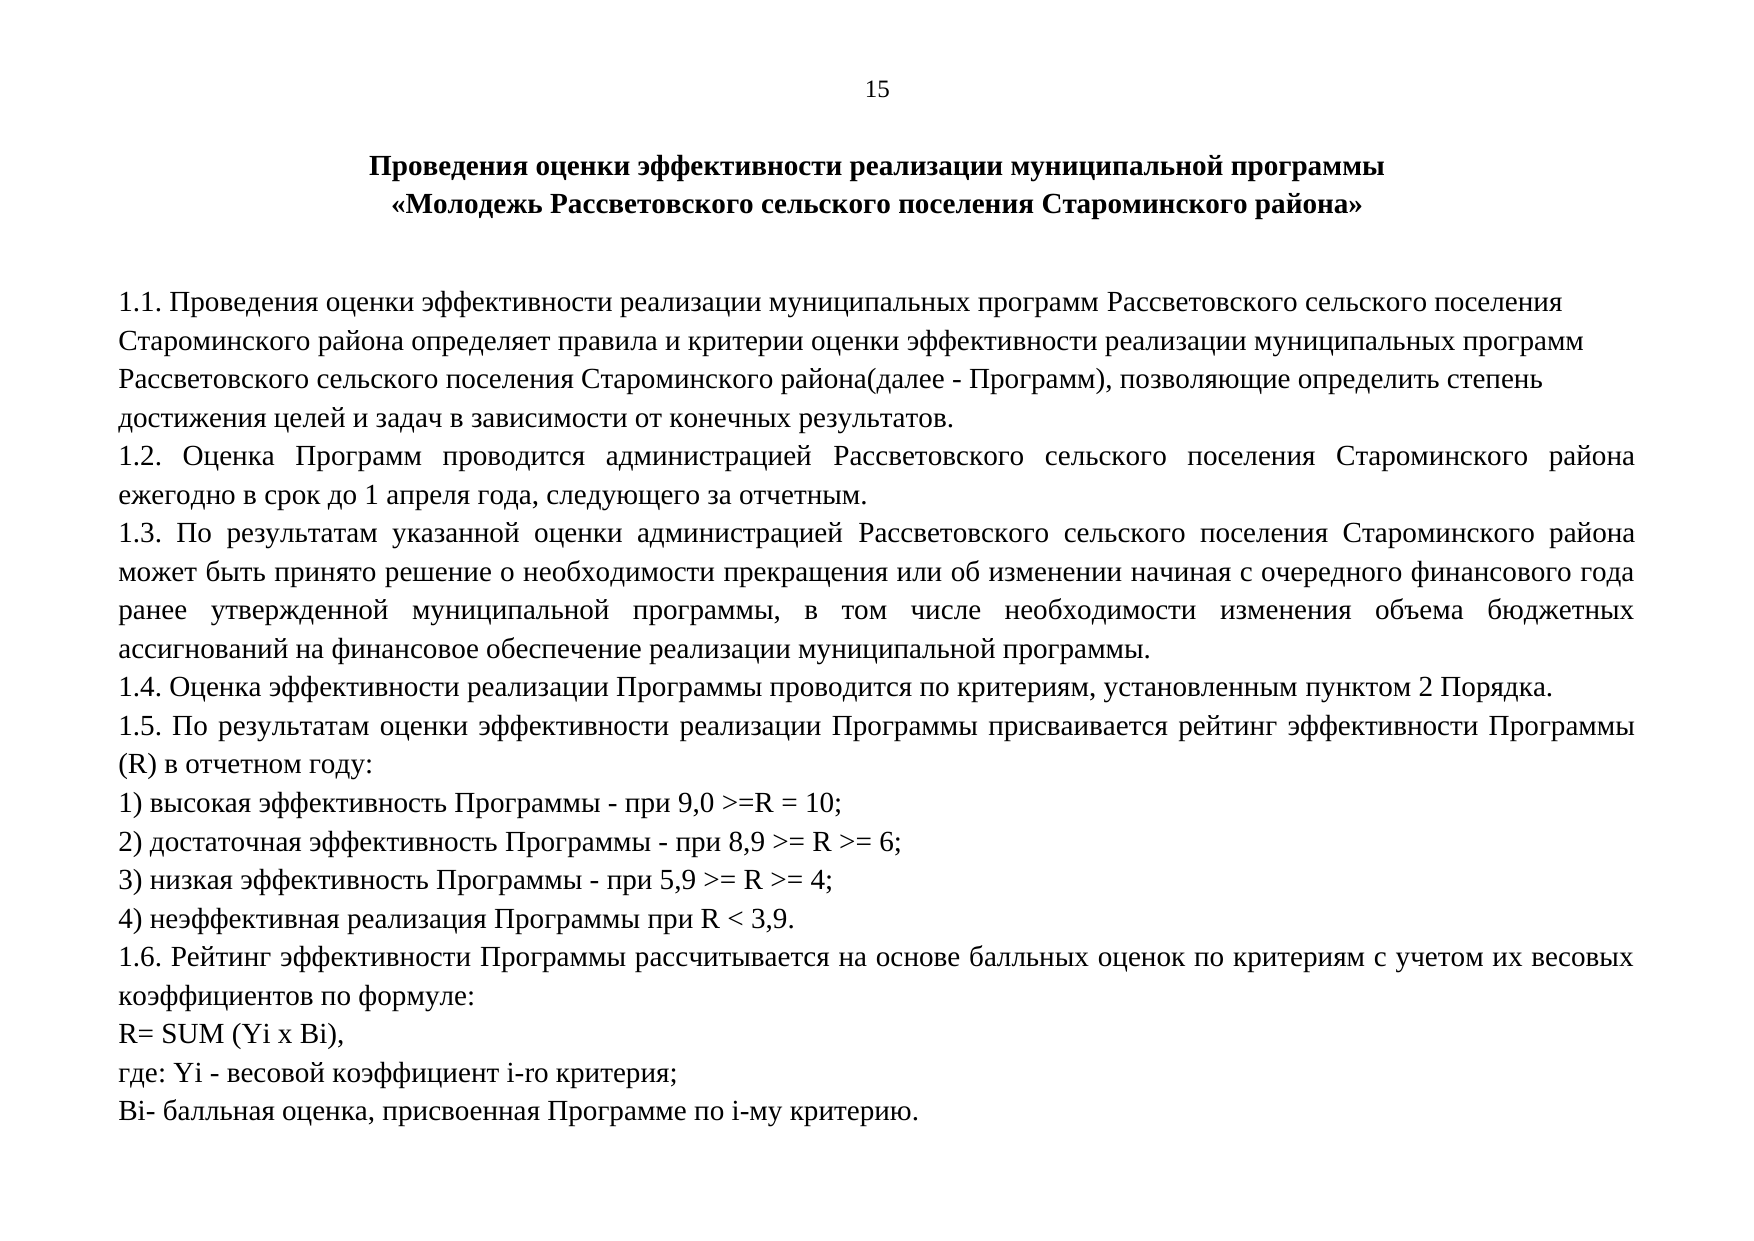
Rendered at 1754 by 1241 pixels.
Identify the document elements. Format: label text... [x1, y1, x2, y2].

text «Молодежь Рассветовского сельского поселения Староминского района» [118, 186, 1636, 220]
text 1) высокая эффективность Программы - при 9,0 >=R = 10; [118, 785, 1636, 819]
text 3) низкая эффективность Программы - при 5,9 >= R >= 4; [118, 862, 1636, 896]
text 4) неэффективная реализация Программы при R < 3,9. [118, 901, 1636, 934]
text 2) достаточная эффективность Программы - при 8,9 >= R >= 6; [118, 824, 1636, 857]
text Проведения оценки эффективности реализации муниципальной программы [118, 148, 1636, 181]
text где: Yi - весовой коэффициент i-ro критерия; [118, 1055, 1636, 1088]
text 1.1. Проведения оценки эффективности реализации муниципальных программ Рассветовского сельского поселения Староминского района определяет правила и критерии оценки эффективности реализации муниципальных программ Рассветовского сельского поселения Староминского района(далее - Программ), позволяющие определить степень достижения целей и задач в зависимости от конечных результатов. [118, 284, 1636, 433]
text 1.4. Оценка эффективности реализации Программы проводится по критериям, установленным пунктом 2 Порядка. [118, 669, 1636, 703]
text R= SUM (Yi x Bi), [118, 1016, 1636, 1050]
text 1.5. По результатам оценки эффективности реализации Программы присваивается рейтинг эффективности Программы (R) в отчетном году: [118, 708, 1636, 780]
text 1.2. Оценка Программ проводится администрацией Рассветовского сельского поселения Староминского района ежегодно в срок до 1 апреля года, следующего за отчетным. [118, 438, 1636, 510]
text 1.6. Рейтинг эффективности Программы рассчитывается на основе балльных оценок по критериям с учетом их весовых коэффициентов по формуле: [118, 939, 1636, 1011]
text Bi- балльная оценка, присвоенная Программе по i-му критерию. [118, 1093, 1636, 1127]
text 1.3. По результатам указанной оценки администрацией Рассветовского сельского поселения Староминского района может быть принято решение о необходимости прекращения или об изменении начиная с очередного финансового года ранее утвержденной муниципальной программы, в том числе необходимости изменения объема бюджетных ассигнований на финансовое обеспечение реализации муниципальной программы. [118, 515, 1636, 664]
